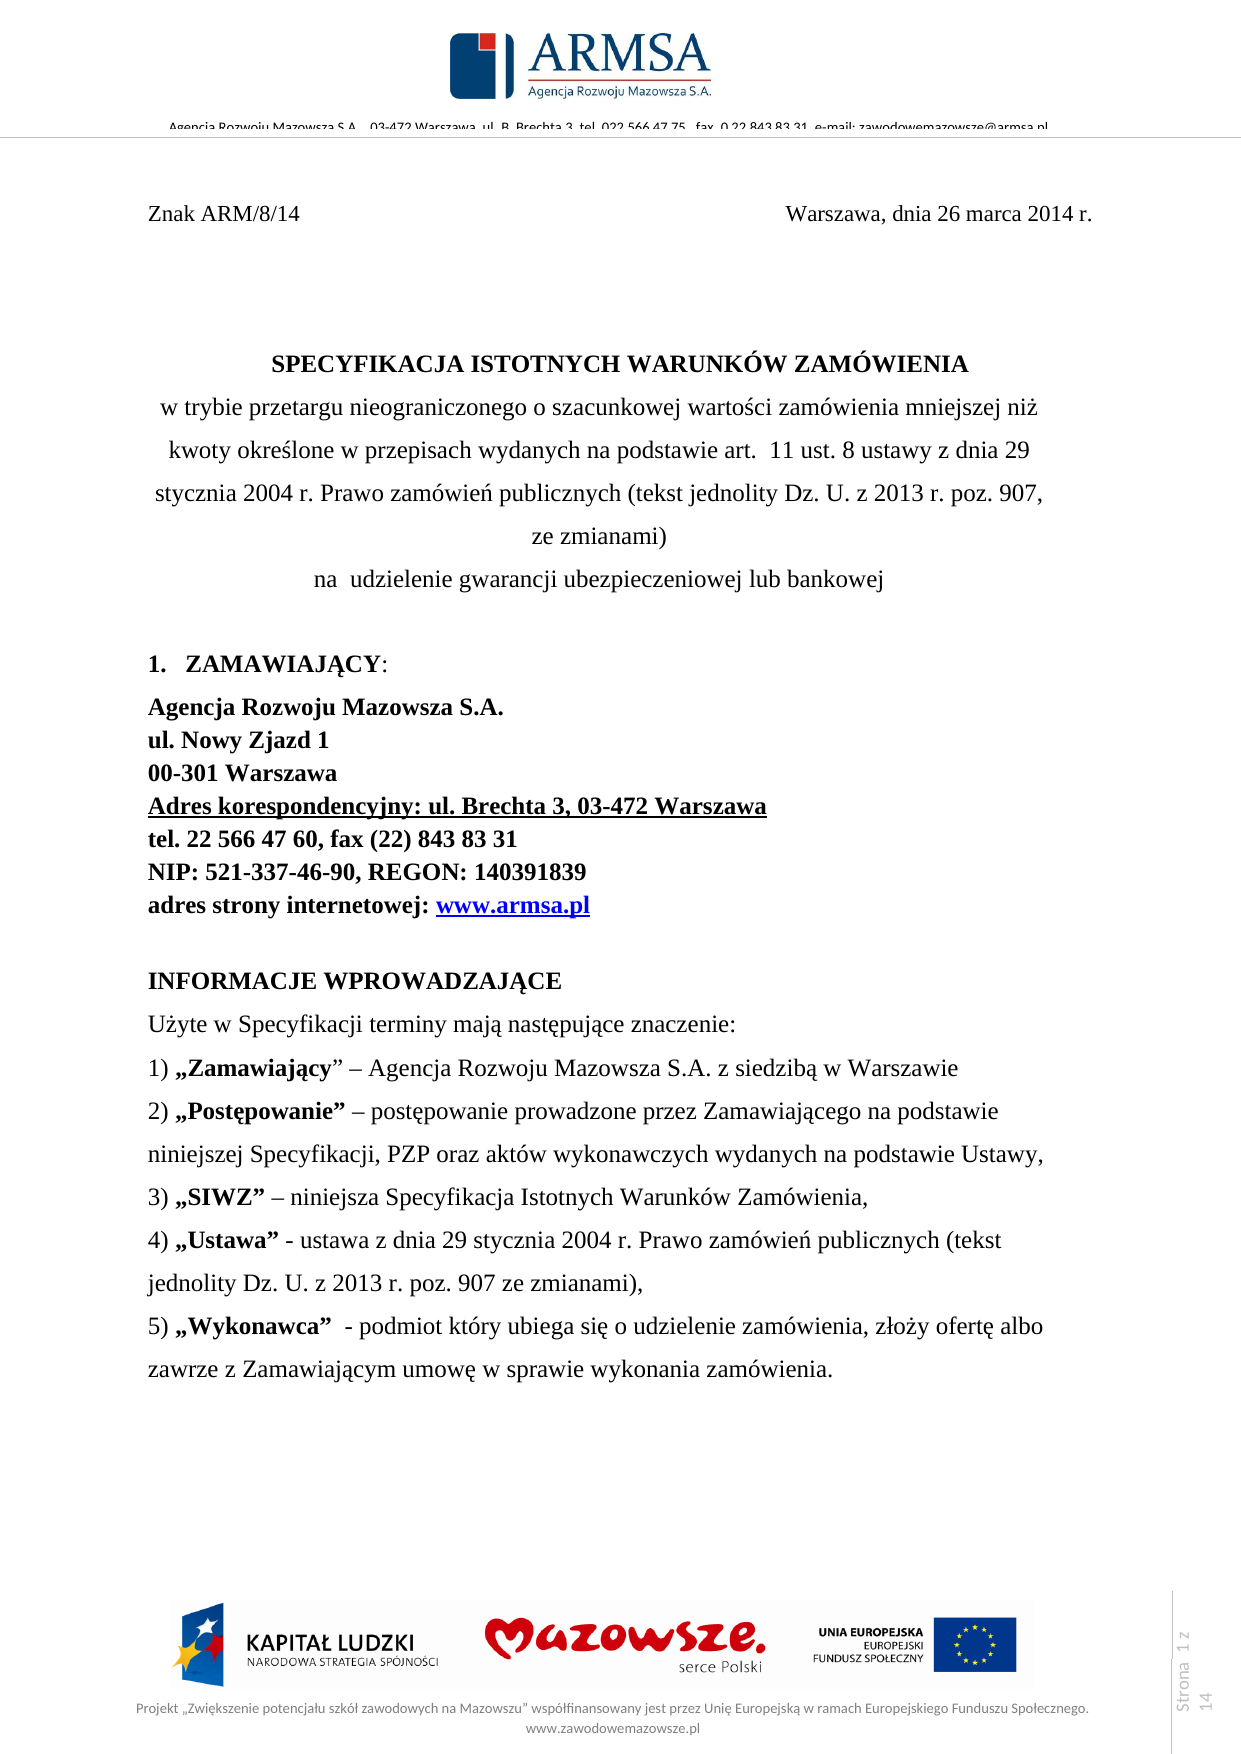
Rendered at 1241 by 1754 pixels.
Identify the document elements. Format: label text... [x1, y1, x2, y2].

picture [450, 33, 711, 99]
picture [171, 1600, 1035, 1689]
text Agencja Rozwoju Mazowsza S.A. [148, 692, 1093, 721]
text Użyte w Specyfikacji terminy mają następujące znaczenie: [148, 1009, 1093, 1038]
text adres strony internetowej: www.armsa.pl [148, 890, 1093, 919]
text ul. Nowy Zjazd 1 [148, 725, 1093, 754]
text 1. ZAMAWIAJĄCY: [148, 649, 1093, 678]
text NIP: 521-337-46-90, REGON: 140391839 [148, 857, 1093, 886]
text 3) „SIWZ” – niniejsza Specyfikacja Istotnych Warunków Zamówienia, [148, 1182, 1093, 1211]
text tel. 22 566 47 60, fax (22) 843 83 31 [148, 824, 1093, 853]
text 1) „Zamawiający” – Agencja Rozwoju Mazowsza S.A. z siedzibą w Warszawie [148, 1053, 1093, 1081]
text 5) „Wykonawca” - podmiot który ubiega się o udzielenie zamówienia, złoży ofertę albo zawrze z Zamawiającym umowę w sprawie wykonania zamówienia. [148, 1311, 1093, 1383]
text INFORMACJE WPROWADZAJĄCE [148, 966, 1093, 995]
text 00-301 Warszawa [148, 758, 1093, 787]
text w trybie przetargu nieograniczonego o szacunkowej wartości zamówienia mniejszej niż kwoty określone w przepisach wydanych na podstawie art. 11 ust. 8 ustawy z dnia 29 stycznia 2004 r. Prawo zamówień publicznych (tekst jednolity Dz. U. z 2013 r. poz. 907, ze zmianami) na udzielenie gwarancji ubezpieczeniowej lub bankowej [148, 392, 1050, 593]
text Znak ARM/8/14 Warszawa, dnia 26 marca 2014 r. [148, 200, 1093, 227]
subtitle SPECYFIKACJA ISTOTNYCH WARUNKÓW ZAMÓWIENIA [148, 349, 1093, 378]
text Adres korespondencyjny: ul. Brechta 3, 03-472 Warszawa [148, 791, 1093, 820]
text 4) „Ustawa” - ustawa z dnia 29 stycznia 2004 r. Prawo zamówień publicznych (tekst jednolity Dz. U. z 2013 r. poz. 907 ze zmianami), [148, 1225, 1093, 1297]
text 2) „Postępowanie” – postępowanie prowadzone przez Zamawiającego na podstawie niniejszej Specyfikacji, PZP oraz aktów wykonawczych wydanych na podstawie Ustawy, [148, 1096, 1093, 1168]
